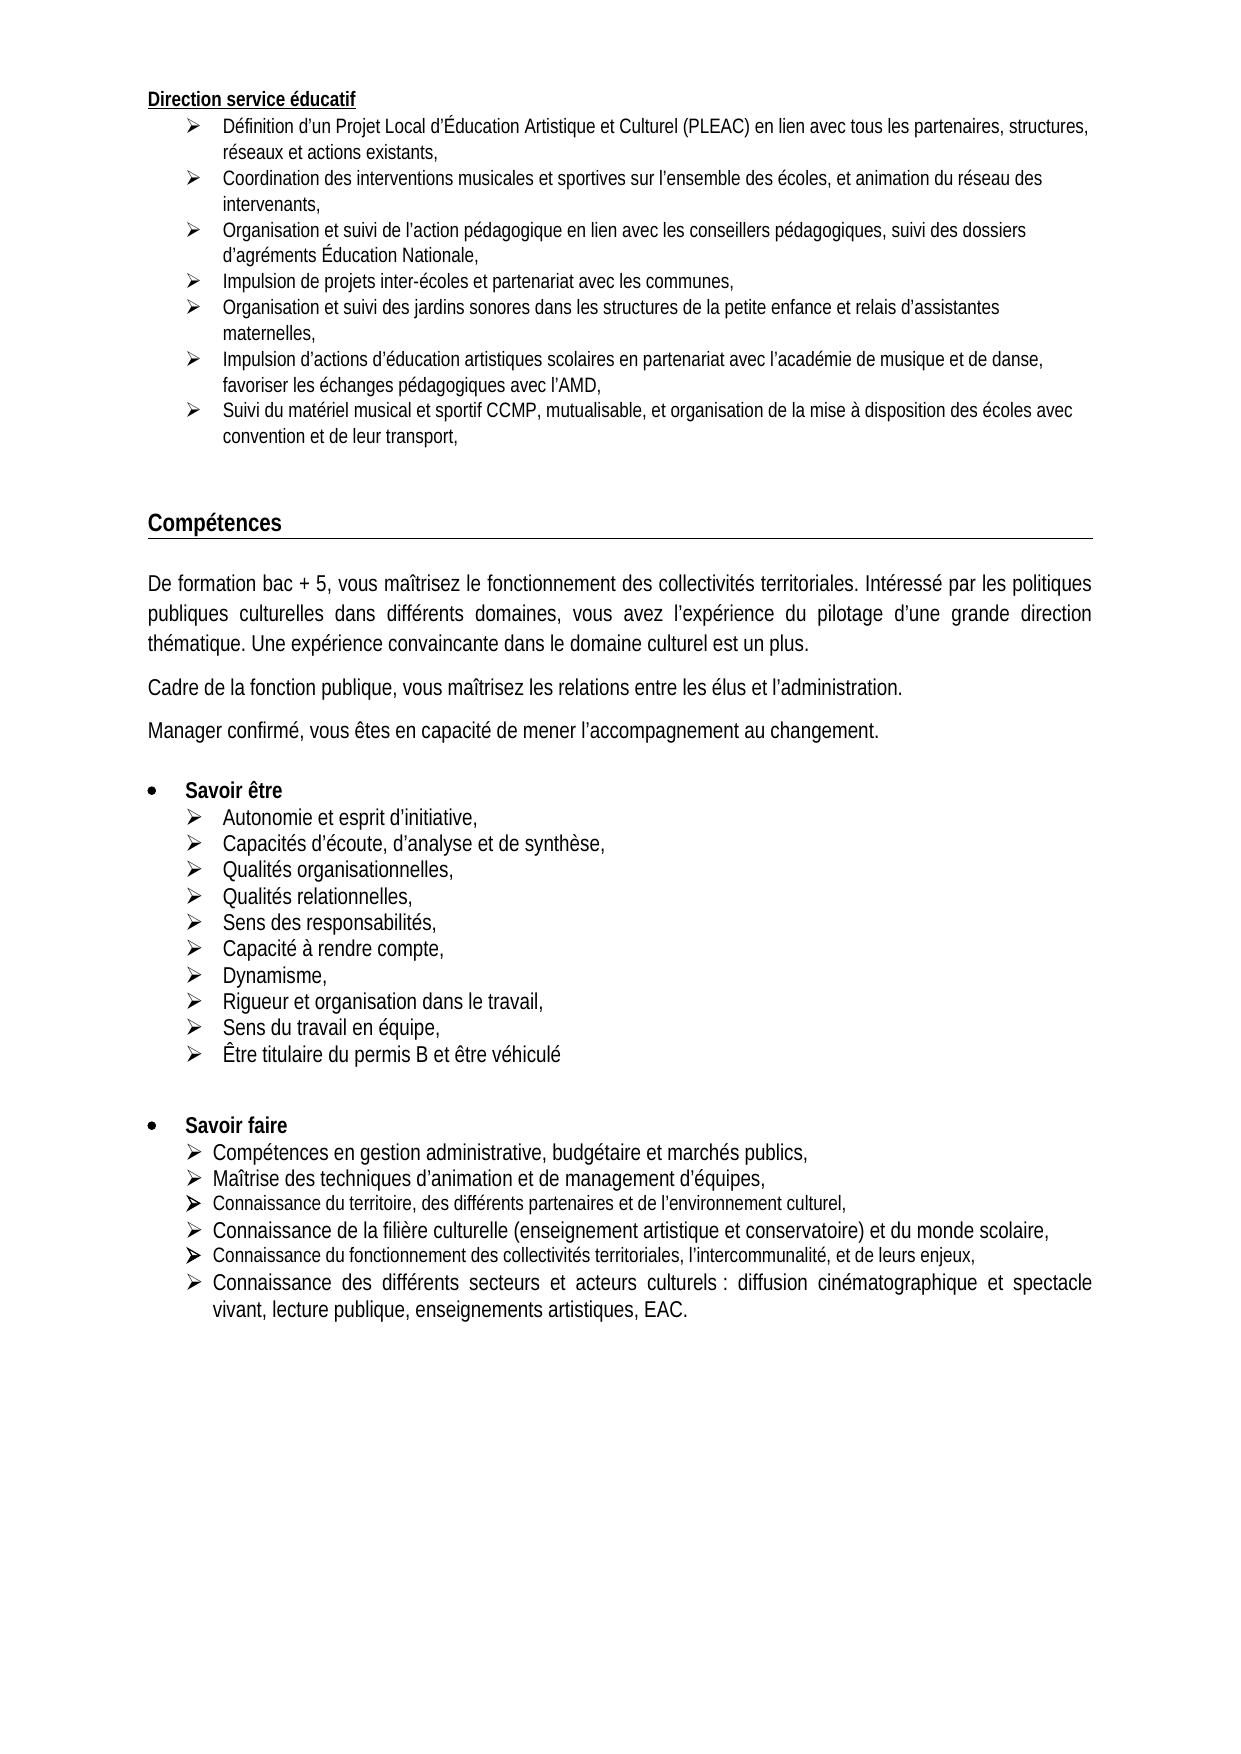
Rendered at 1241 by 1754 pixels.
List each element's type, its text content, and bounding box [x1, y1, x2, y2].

text Manager confirmé, vous êtes en capacité de mener l’accompagnement au changement. [148, 717, 1093, 743]
list Dynamisme, [185, 962, 1093, 988]
list Connaissance de la filière culturelle (enseignement artistique et conservatoire) et du monde scolaire, [185, 1217, 1093, 1243]
text De formation bac + 5, vous maîtrisez le fonctionnement des collectivités territoriales. Intéressé par les politiques publiques culturelles dans différents domaines, vous avez l’expérience du pilotage d’une grande direction thématique. Une expérience convaincante dans le domaine culturel est un plus. [148, 570, 1093, 656]
list Savoir être [148, 777, 1093, 803]
list Suivi du matériel musical et sportif CCMP, mutualisable, et organisation de la mise à disposition des écoles avec convention et de leur transport, [185, 398, 1093, 448]
list Connaissance du territoire, des différents partenaires et de l’environnement culturel, [185, 1191, 1093, 1215]
list Qualités organisationnelles, [185, 856, 1093, 883]
list Sens du travail en équipe, [185, 1014, 1093, 1041]
list Définition d’un Projet Local d’Éducation Artistique et Culturel (PLEAC) en lien avec tous les partenaires, structures, réseaux et actions existants, [185, 114, 1093, 164]
list Maîtrise des techniques d’animation et de management d’équipes, [185, 1165, 1093, 1191]
list Sens des responsabilités, [185, 909, 1093, 935]
list Organisation et suivi de l’action pédagogique en lien avec les conseillers pédagogiques, suivi des dossiers d’agréments Éducation Nationale, [185, 217, 1093, 267]
list Être titulaire du permis B et être véhiculé [185, 1041, 1093, 1067]
list Qualités relationnelles, [185, 883, 1093, 909]
list Coordination des interventions musicales et sportives sur l’ensemble des écoles, et animation du réseau des intervenants, [185, 166, 1093, 216]
list Impulsion d’actions d’éducation artistiques scolaires en partenariat avec l’académie de musique et de danse, favoriser les échanges pédagogiques avec l’AMD, [185, 347, 1093, 396]
text Compétences [148, 508, 1093, 538]
list Connaissance des différents secteurs et acteurs culturels : diffusion cinématographique et spectacle vivant, lecture publique, enseignements artistiques, EAC. [185, 1269, 1093, 1322]
text Cadre de la fonction publique, vous maîtrisez les relations entre les élus et l’administration. [148, 673, 1093, 700]
list Compétences en gestion administrative, budgétaire et marchés publics, [185, 1138, 1093, 1165]
list Impulsion de projets inter-écoles et partenariat avec les communes, [185, 269, 1093, 293]
list Savoir faire [148, 1112, 1093, 1138]
list Capacité à rendre compte, [185, 935, 1093, 962]
list Connaissance du fonctionnement des collectivités territoriales, l’intercommunalité, et de leurs enjeux, [185, 1243, 1093, 1267]
list Autonomie et esprit d’initiative, [185, 803, 1093, 830]
list Rigueur et organisation dans le travail, [185, 988, 1093, 1014]
list Capacités d’écoute, d’analyse et de synthèse, [185, 830, 1093, 856]
text Direction service éducatif [148, 87, 1093, 111]
list Organisation et suivi des jardins sonores dans les structures de la petite enfance et relais d’assistantes maternelles, [185, 295, 1093, 345]
